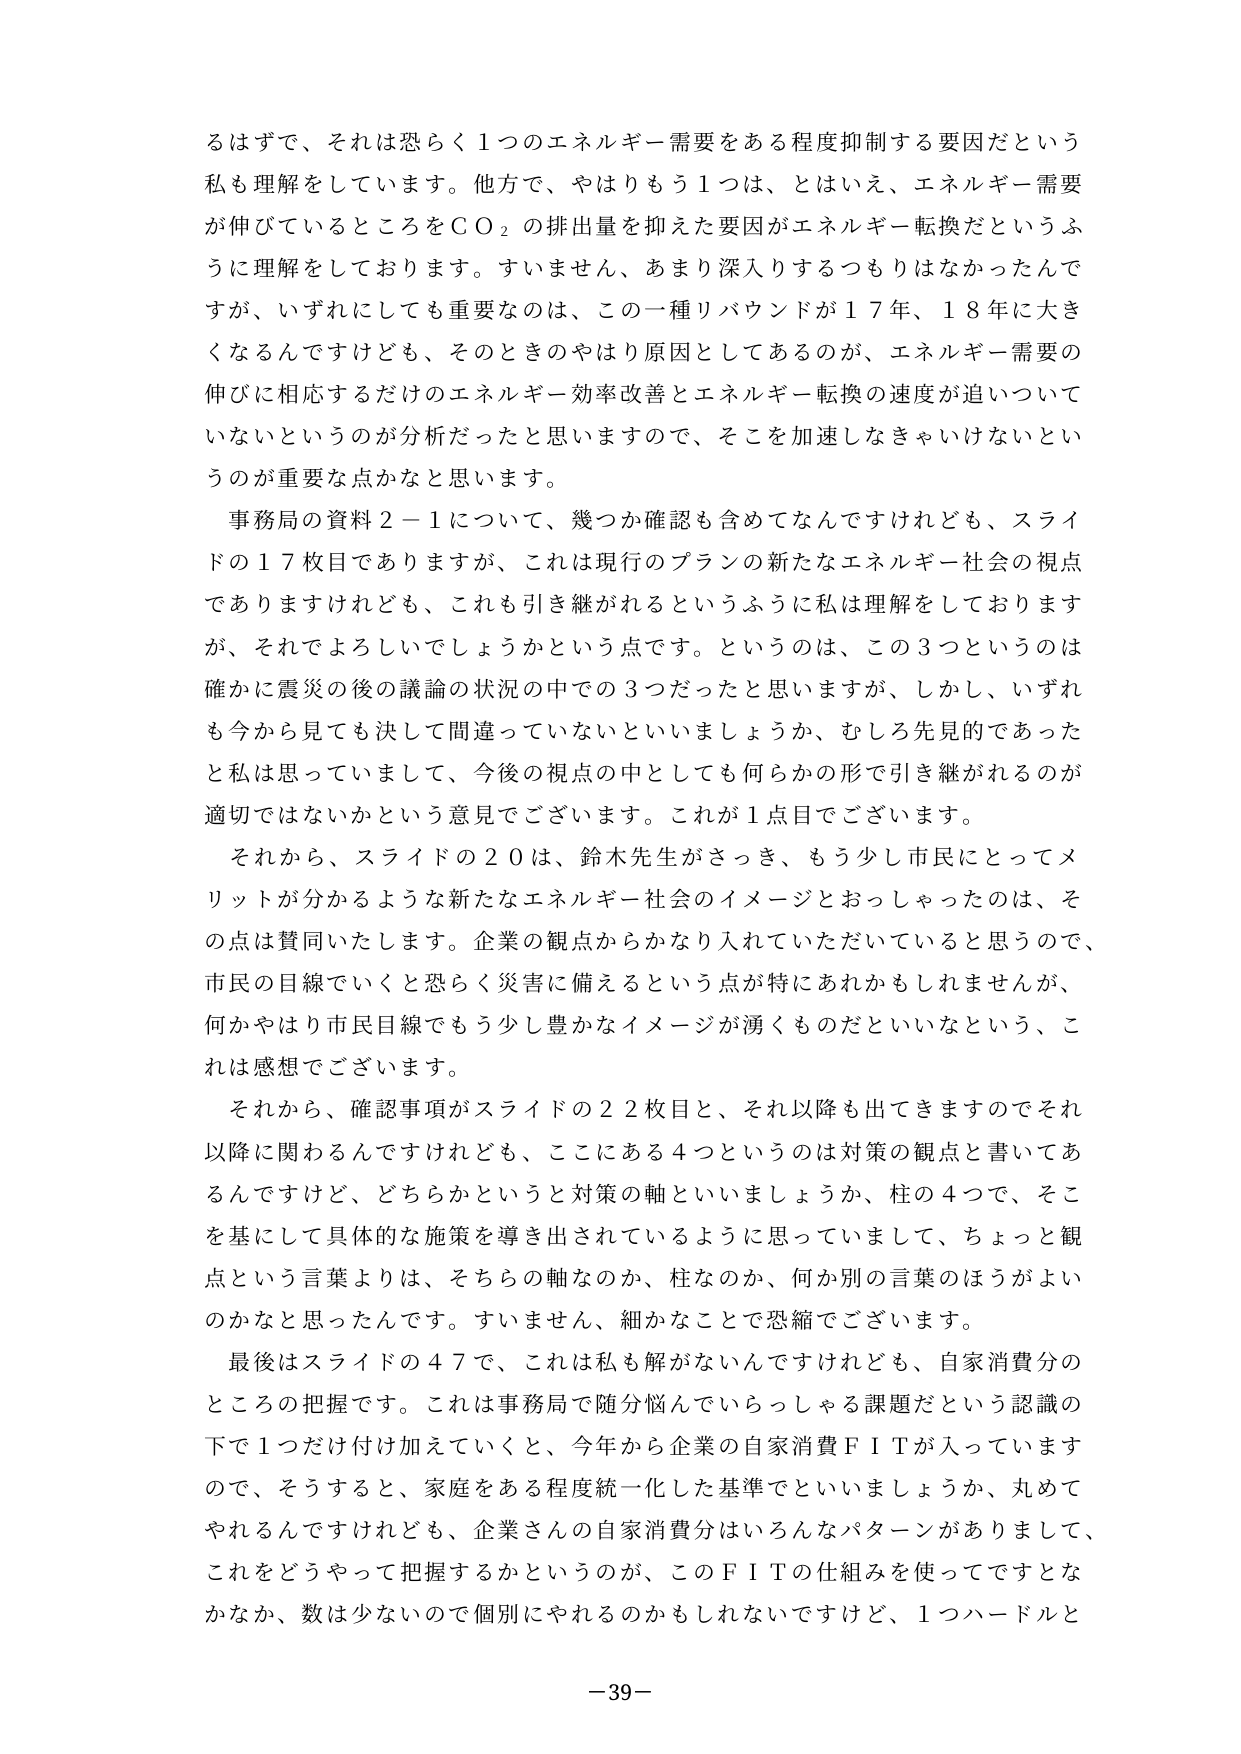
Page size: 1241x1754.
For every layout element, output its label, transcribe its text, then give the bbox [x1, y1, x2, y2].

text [179, 119, 1085, 498]
text 事務局の資料２－１について、幾つか確認も含めてなんですけれども、スライドの１７枚目でありますが、これは現行のプランの新たなエネルギー社会の視点でありますけれども、これも引き継がれるというふうに私は理解をしておりますが、それでよろしいでしょうかという点です。というのは、この３つというのは確かに震災の後の議論の状況の中での３つだったと思いますが、しかし、いずれも今から見ても決して間違っていないといいましょうか、むしろ先見的であったと私は思っていまして、今後の視点の中としても何らかの形で引き継がれるのが適切ではないかという意見でございます。これが１点目でございます。 [179, 498, 1085, 835]
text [179, 1340, 1085, 1634]
text それから、スライドの２０は、鈴木先生がさっき、もう少し市民にとってメリットが分かるような新たなエネルギー社会のイメージとおっしゃったのは、その点は賛同いたします。企業の観点からかなり入れていただいていると思うので、市民の目線でいくと恐らく災害に備えるという点が特にあれかもしれませんが、何かやはり市民目線でもう少し豊かなイメージが湧くものだといいなという、これは感想でございます。 [179, 835, 1085, 1087]
text それから、確認事項がスライドの２２枚目と、それ以降も出てきますのでそれ以降に関わるんですけれども、ここにある４つというのは対策の観点と書いてあるんですけど、どちらかというと対策の軸といいましょうか、柱の４つで、そこを基にして具体的な施策を導き出されているように思っていまして、ちょっと観点という言葉よりは、そちらの軸なのか、柱なのか、何か別の言葉のほうがよいのかなと思ったんです。すいません、細かなことで恐縮でございます。 [179, 1087, 1085, 1340]
